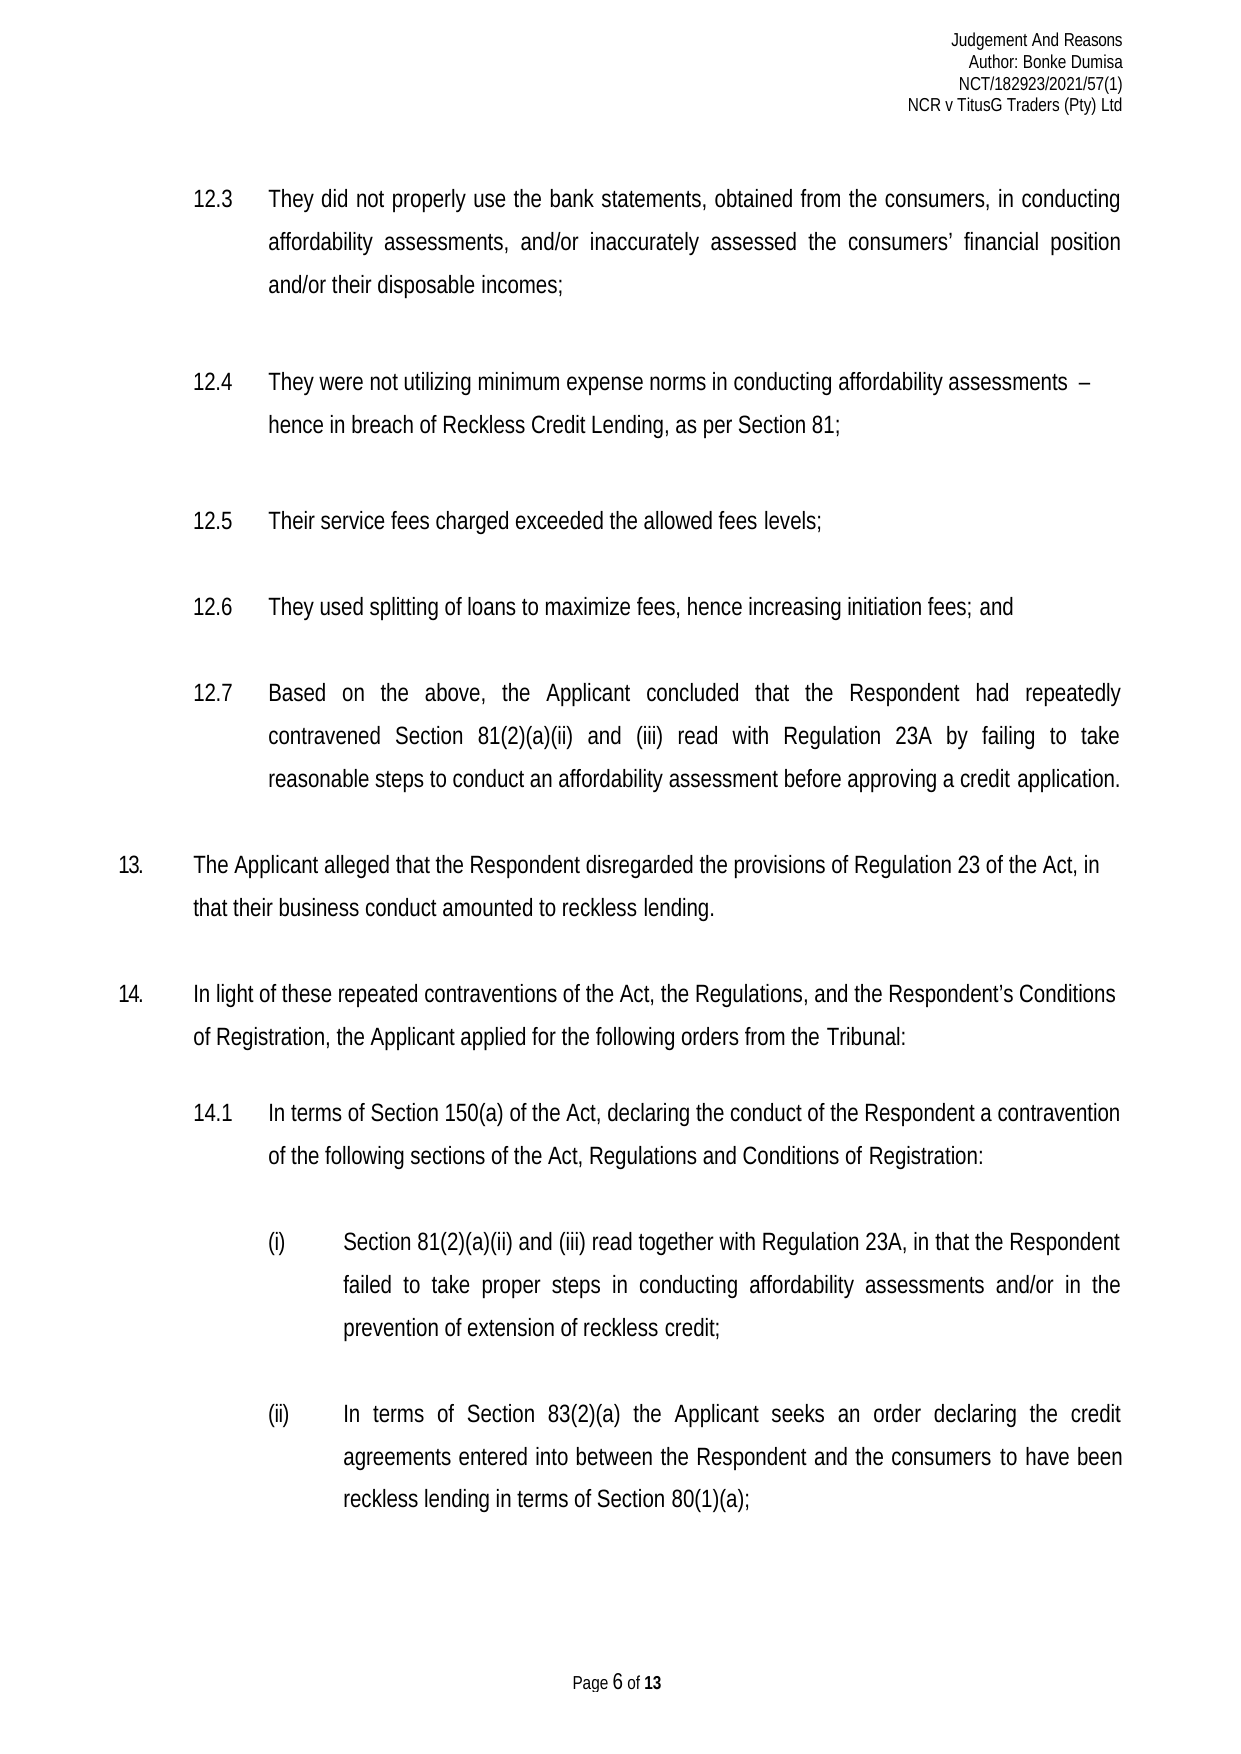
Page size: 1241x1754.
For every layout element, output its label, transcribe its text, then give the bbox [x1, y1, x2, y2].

text hence in breach of Reckless Credit Lending, as per Section 81; [268, 409, 1134, 438]
text 12.3 They did not properly use the bank statements, obtained from the consumers, in conducting affordability assessments, and/or inaccurately assessed the consumers’ financial position and/or their disposable incomes; [193, 184, 1122, 298]
text 13. The Applicant alleged that the Respondent disregarded the provisions of Regulation 23 of the Act, in that their business conduct amounted to reckless lending. [118, 850, 1122, 922]
text 12.5 Their service fees charged exceeded the allowed fees levels; [193, 506, 1134, 535]
text 14. In light of these repeated contraventions of the Act, the Regulations, and the Respondent’s Conditions of Registration, the Applicant applied for the following orders from the Tribunal: [118, 979, 1123, 1051]
text (i) Section 81(2)(a)(ii) and (iii) read together with Regulation 23A, in that the Respondent failed to take proper steps in conducting affordability assessments and/or in the prevention of extension of reckless credit; [268, 1227, 1123, 1341]
text (ii) In terms of Section 83(2)(a) the Applicant seeks an order declaring the credit agreements entered into between the Respondent and the consumers to have been reckless lending in terms of Section 80(1)(a); [268, 1398, 1123, 1513]
text 14.1 In terms of Section 150(a) of the Act, declaring the conduct of the Respondent a contravention of the following sections of the Act, Regulations and Conditions of Registration: [193, 1098, 1123, 1169]
text 12.4 They were not utilizing minimum expense norms in conducting affordability assessments – [193, 367, 1134, 395]
text 12.7 Based on the above, the Applicant concluded that the Respondent had repeatedly contravened Section 81(2)(a)(ii) and (iii) read with Regulation 23A by failing to take reasonable steps to conduct an affordability assessment before approving a credit application. [193, 678, 1123, 793]
text 12.6 They used splitting of loans to maximize fees, hence increasing initiation fees; and [193, 592, 1134, 621]
